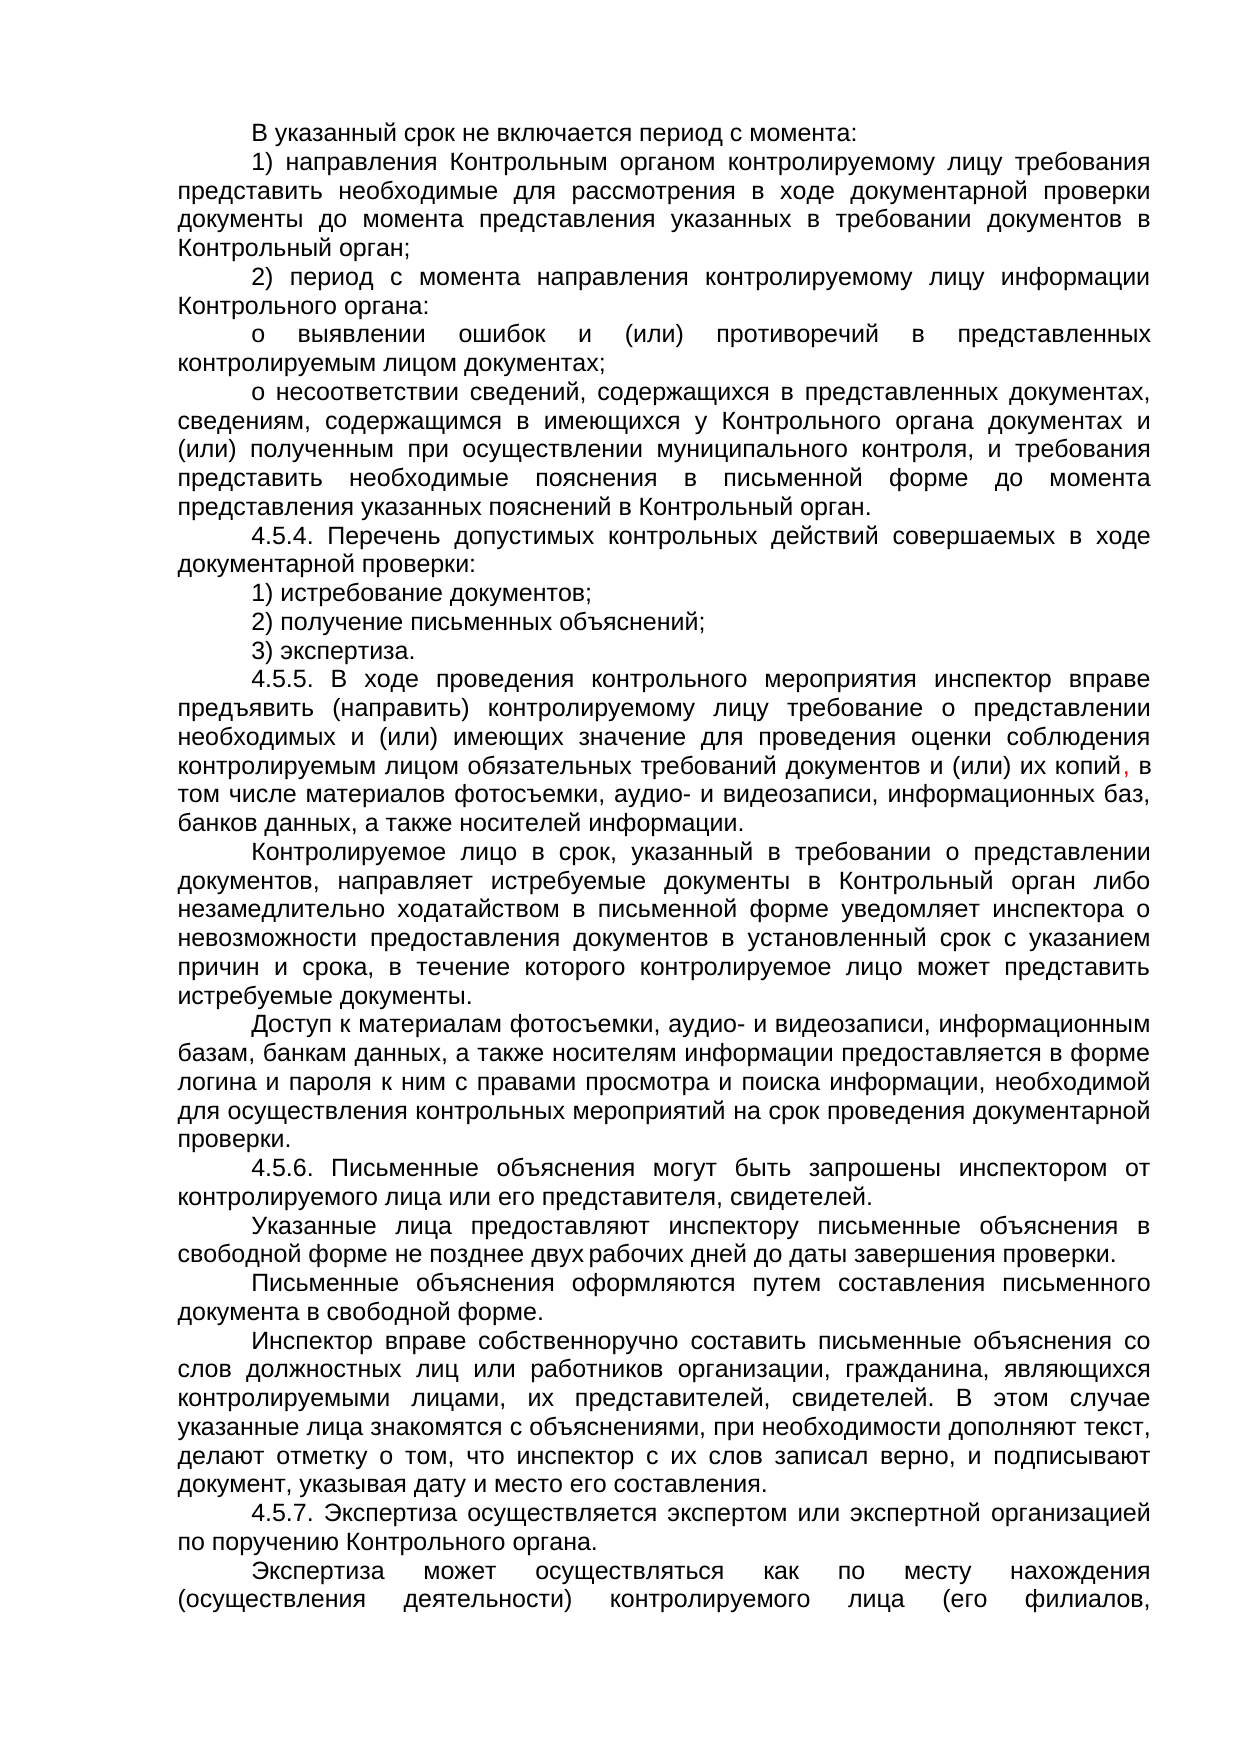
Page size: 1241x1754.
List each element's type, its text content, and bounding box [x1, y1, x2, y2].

text Контролируемое лицо в срок, указанный в требовании о представлении документов, направляет истребуемые документы в Контрольный орган либо незамедлительно ходатайством в письменной форме уведомляет инспектора о невозможности предоставления документов в установленный срок с указанием причин и срока, в течение которого контролируемое лицо может представить истребуемые документы. [177, 837, 1152, 1009]
text о несоответствии сведений, содержащихся в представленных документах, сведениям, содержащимся в имеющихся у Контрольного органа документах и (или) полученным при осуществлении муниципального контроля, и требования представить необходимые пояснения в письменной форме до момента представления указанных пояснений в Контрольный орган. [177, 377, 1152, 521]
text Письменные объяснения оформляются путем составления письменного документа в свободной форме. [177, 1268, 1152, 1326]
text 3) экспертиза. [177, 636, 1152, 664]
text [177, 1556, 1152, 1613]
text 2) период с момента направления контролируемому лицу информации Контрольного органа: [177, 262, 1152, 319]
text 1) направления Контрольным органом контролируемому лицу требования представить необходимые для рассмотрения в ходе документарной проверки документы до момента представления указанных в требовании документов в Контрольный орган; [177, 147, 1152, 262]
text Указанные лица предоставляют инспектору письменные объяснения в свободной форме не позднее двух рабочих дней до даты завершения проверки. [177, 1211, 1152, 1268]
text 4.5.5. В ходе проведения контрольного мероприятия инспектор вправе предъявить (направить) контролируемому лицу требование о представлении необходимых и (или) имеющих значение для проведения оценки соблюдения контролируемым лицом обязательных требований документов и (или) их копий, в том числе материалов фотосъемки, аудио- и видеозаписи, информационных баз, банков данных, а также носителей информации. [177, 664, 1152, 837]
text 1) истребование документов; [177, 578, 1152, 607]
text 2) получение письменных объяснений; [177, 607, 1152, 636]
text 4.5.6. Письменные объяснения могут быть запрошены инспектором от контролируемого лица или его представителя, свидетелей. [177, 1153, 1152, 1211]
text 4.5.7. Экспертиза осуществляется экспертом или экспертной организацией по поручению Контрольного органа. [177, 1498, 1152, 1556]
text В указанный срок не включается период с момента: [177, 118, 1152, 147]
text о выявлении ошибок и (или) противоречий в представленных контролируемым лицом документах; [177, 319, 1152, 377]
text Инспектор вправе собственноручно составить письменные объяснения со слов должностных лиц или работников организации, гражданина, являющихся контролируемыми лицами, их представителей, свидетелей. В этом случае указанные лица знакомятся с объяснениями, при необходимости дополняют текст, делают отметку о том, что инспектор с их слов записал верно, и подписывают документ, указывая дату и место его составления. [177, 1326, 1152, 1498]
text 4.5.4. Перечень допустимых контрольных действий совершаемых в ходе документарной проверки: [177, 521, 1152, 578]
text Доступ к материалам фотосъемки, аудио- и видеозаписи, информационным базам, банкам данных, а также носителям информации предоставляется в форме логина и пароля к ним с правами просмотра и поиска информации, необходимой для осуществления контрольных мероприятий на срок проведения документарной проверки. [177, 1009, 1152, 1153]
